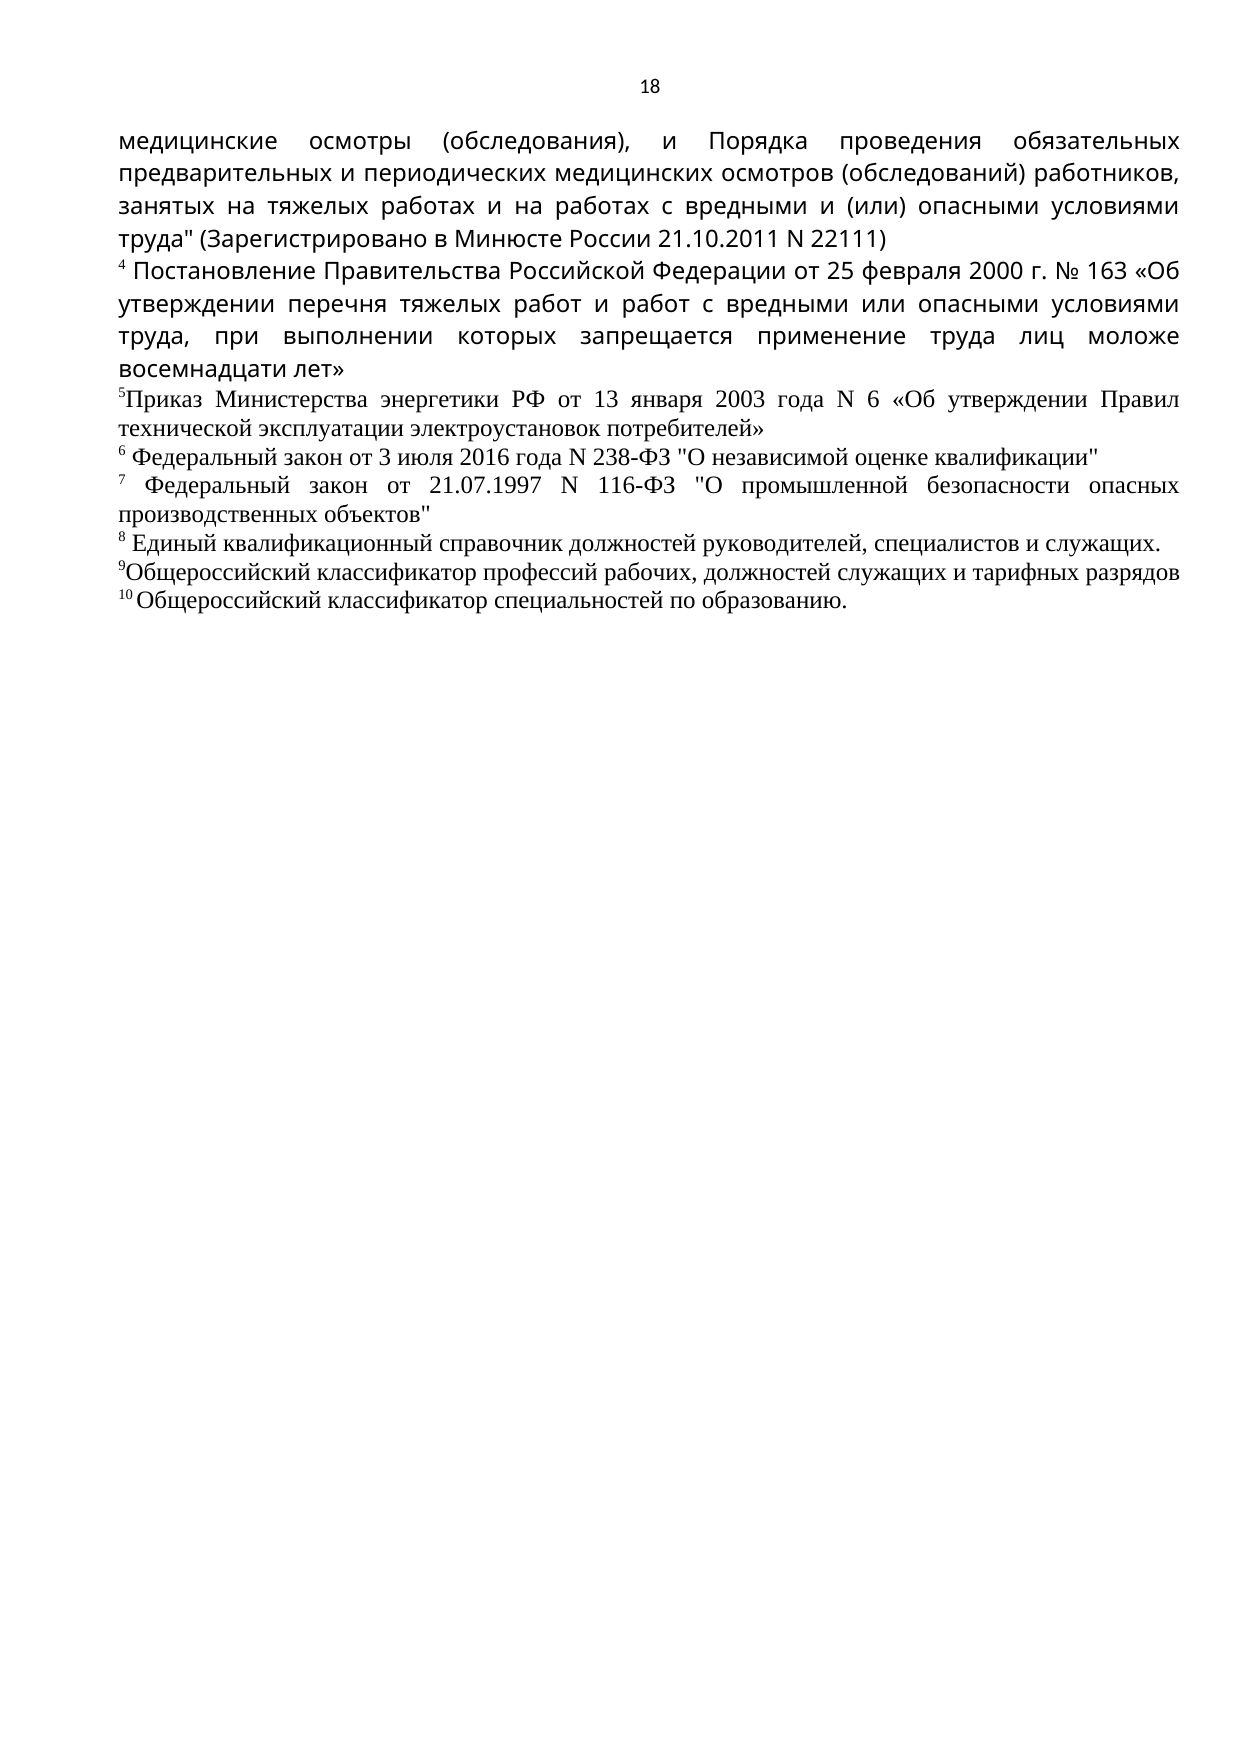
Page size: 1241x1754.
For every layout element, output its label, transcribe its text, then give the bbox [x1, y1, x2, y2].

text 4 Постановление Правительства Российской Федерации от 25 февраля 2000 г. № 163 «Об утверждении перечня тяжелых работ и работ с вредными или опасными условиями труда, при выполнении которых запрещается применение труда лиц моложе восемнадцати лет» [118, 254, 1181, 384]
text 9Общероссийский классификатор профессий рабочих, должностей служащих и тарифных разрядов [118, 557, 1181, 586]
text 5Приказ Министерства энергетики РФ от 13 января 2003 года N 6 «Об утверждении Правил технической эксплуатации электроустановок потребителей» [118, 384, 1181, 442]
text 7 Федеральный закон от 21.07.1997 N 116-ФЗ "О промышленной безопасности опасных производственных объектов" [118, 471, 1181, 528]
text 6 Федеральный закон от 3 июля 2016 года N 238-ФЗ "О независимой оценке квалификации" [118, 442, 1181, 471]
text 8 Единый квалификационный справочник должностей руководителей, специалистов и служащих. [118, 528, 1181, 557]
text 10 Общероссийский классификатор специальностей по образованию. [118, 586, 1181, 614]
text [118, 123, 1181, 254]
